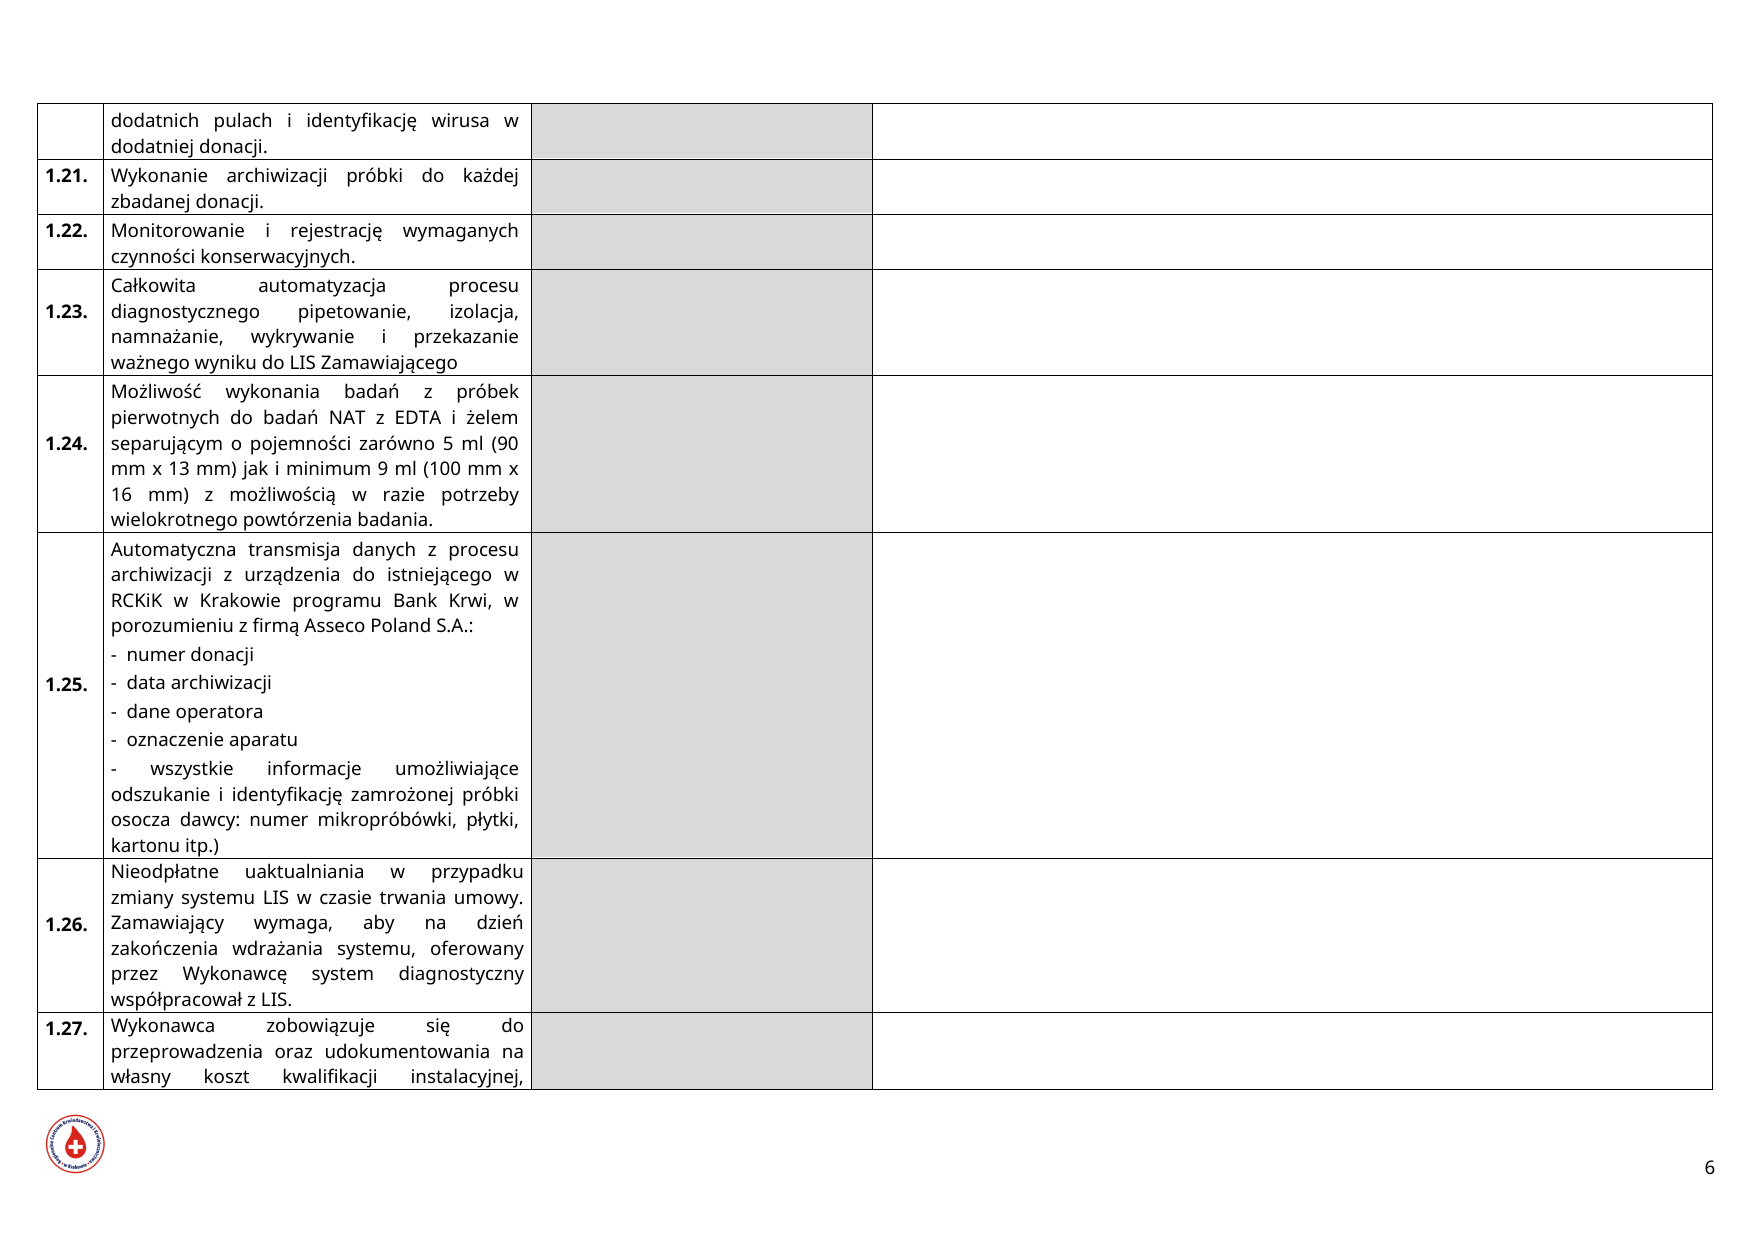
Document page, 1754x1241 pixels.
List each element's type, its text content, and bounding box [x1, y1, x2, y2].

picture [44, 1113, 106, 1175]
table_cell [532, 270, 872, 375]
table_cell [532, 1013, 872, 1089]
table_cell Monitorowanie i rejestrację wymaganych czynności konserwacyjnych. [104, 215, 531, 269]
table_cell [38, 859, 103, 1012]
table_cell [873, 376, 1712, 532]
table_cell Dochodzenie do wyniku pojedynczej donacji w dodatnich pulach i identyfikację wirusa w dodatniej donacji. [104, 104, 531, 158]
table_cell [38, 160, 103, 213]
table_cell [532, 160, 872, 213]
table_cell [38, 376, 103, 532]
table_cell [873, 104, 1712, 158]
table_cell Nieodpłatne uaktualniania w przypadku zmiany systemu LIS w czasie trwania umowy. Zamawiający wymaga, aby na dzień zakończenia wdrażania systemu, oferowany przez Wykonawcę system diagnostyczny współpracował z LIS. [104, 859, 531, 1012]
table_cell [873, 215, 1712, 269]
table_cell [38, 1013, 103, 1089]
table_cell [873, 160, 1712, 213]
table_cell [873, 1013, 1712, 1089]
table_cell Automatyczna transmisja danych z procesu archiwizacji z urządzenia do istniejącego w RCKiK w Krakowie programu Bank Krwi, w porozumieniu z firmą Asseco Poland S.A.: - numer donacji - data archiwizacji - dane operatora - oznaczenie aparatu - wszystkie informacje umożliwiające odszukanie i identyfikację zamrożonej próbki osocza dawcy: numer mikropróbówki, płytki, kartonu itp.) [104, 533, 531, 857]
table_cell [873, 859, 1712, 1012]
table_cell [38, 533, 103, 857]
table_cell [873, 270, 1712, 375]
table_cell [38, 270, 103, 375]
table_cell [532, 104, 872, 158]
table_cell [532, 376, 872, 532]
table_cell [873, 533, 1712, 857]
table_cell [38, 104, 103, 158]
table_cell Wykonanie archiwizacji próbki do każdej zbadanej donacji. [104, 160, 531, 213]
table_cell [38, 215, 103, 269]
table_cell [532, 215, 872, 269]
table_cell [532, 859, 872, 1012]
table_cell Całkowita automatyzacja procesu diagnostycznego pipetowanie, izolacja, namnażanie, wykrywanie i przekazanie ważnego wyniku do LIS Zamawiającego [104, 270, 531, 375]
table_cell Możliwość wykonania badań z próbek pierwotnych do badań NAT z EDTA i żelem separującym o pojemności zarówno 5 ml (90 mm x 13 mm) jak i minimum 9 ml (100 mm x 16 mm) z możliwością w razie potrzeby wielokrotnego powtórzenia badania. [104, 376, 531, 532]
table_cell [532, 533, 872, 857]
